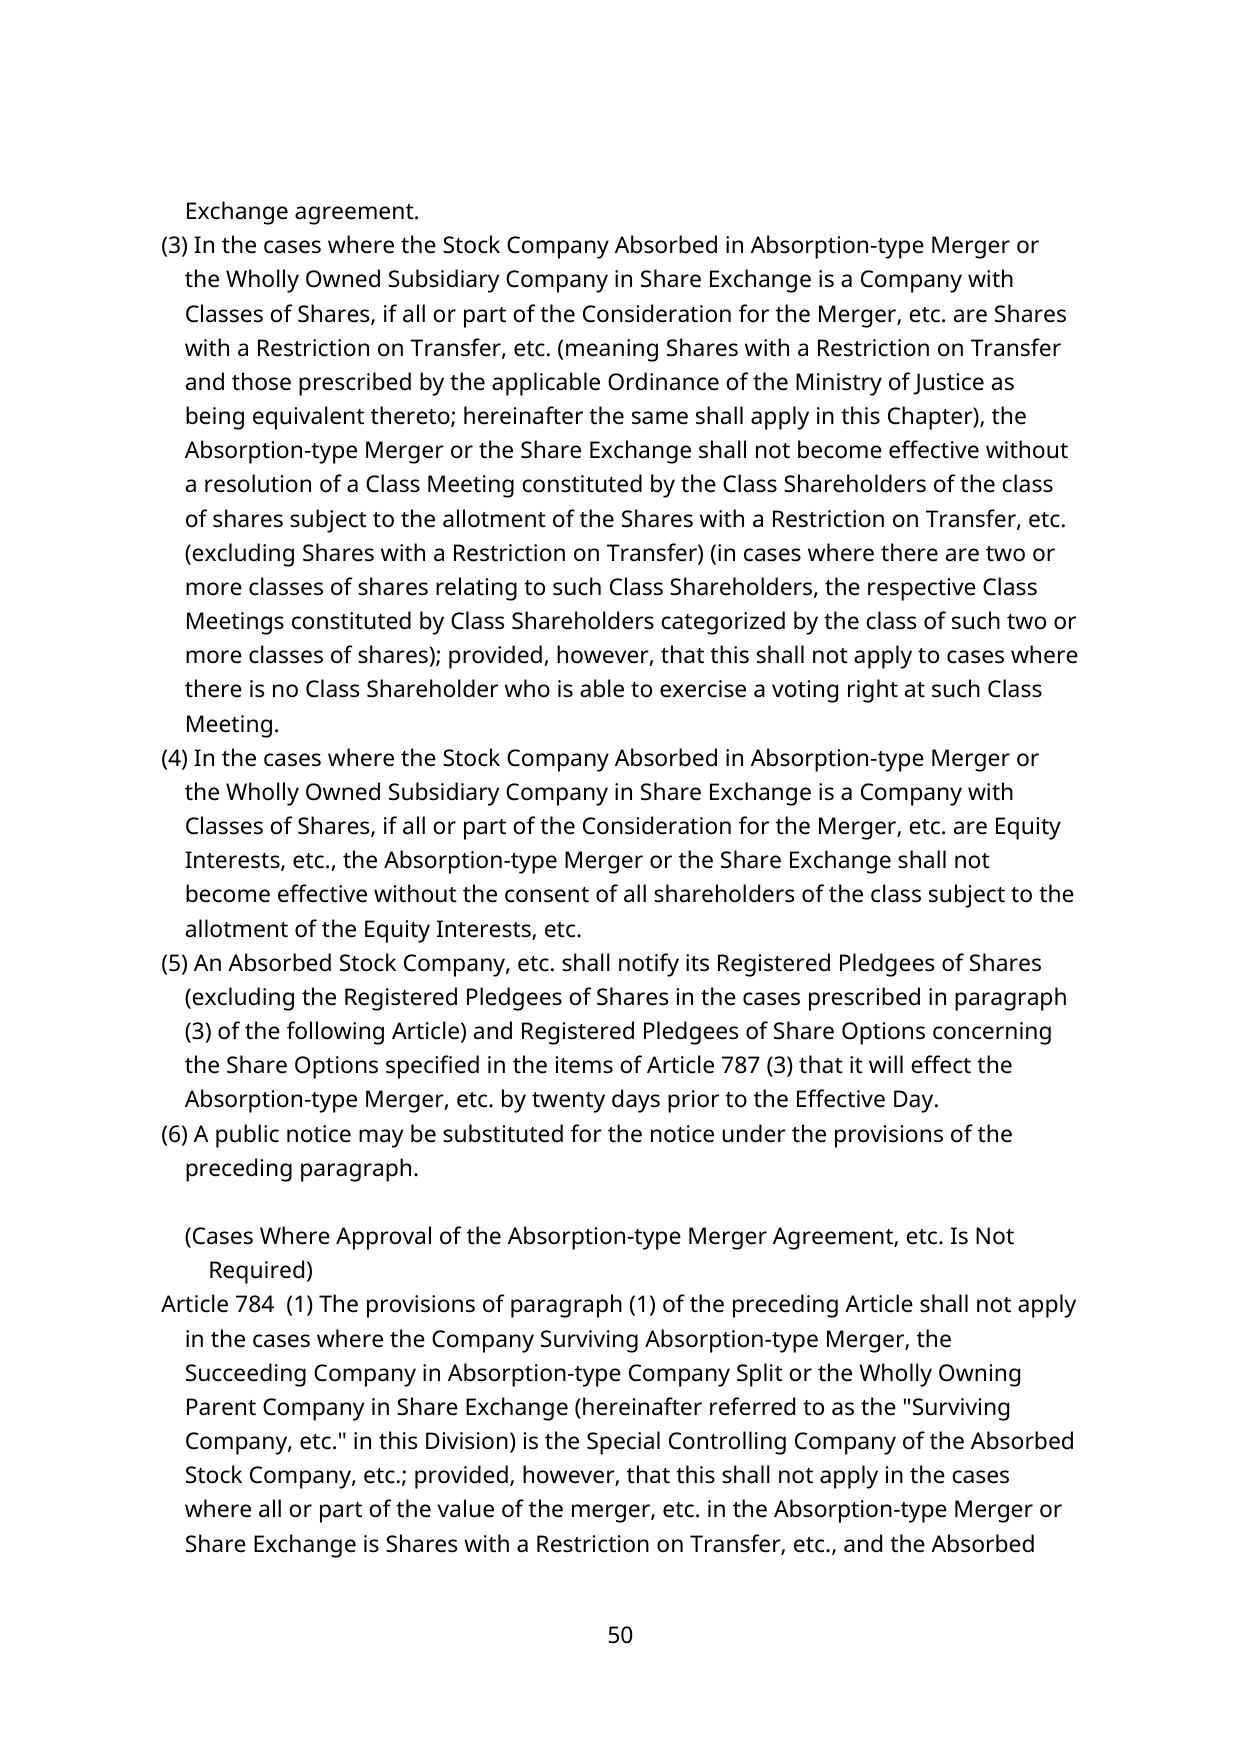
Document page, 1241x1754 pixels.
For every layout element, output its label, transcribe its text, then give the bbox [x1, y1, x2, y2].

text (4) In the cases where the Stock Company Absorbed in Absorption-type Merger or the Wholly Owned Subsidiary Company in Share Exchange is a Company with Classes of Shares, if all or part of the Consideration for the Merger, etc. are Equity Interests, etc., the Absorption-type Merger or the Share Exchange shall not become effective without the consent of all shareholders of the class subject to the allotment of the Equity Interests, etc. [161, 740, 1079, 945]
text (Cases Where Approval of the Absorption-type Merger Agreement, etc. Is Not Required) [184, 1219, 1079, 1287]
text (3) In the cases where the Stock Company Absorbed in Absorption-type Merger or the Wholly Owned Subsidiary Company in Share Exchange is a Company with Classes of Shares, if all or part of the Consideration for the Merger, etc. are Shares with a Restriction on Transfer, etc. (meaning Shares with a Restriction on Transfer and those prescribed by the applicable Ordinance of the Ministry of Justice as being equivalent thereto; hereinafter the same shall apply in this Chapter), the Absorption-type Merger or the Share Exchange shall not become effective without a resolution of a Class Meeting constituted by the Class Shareholders of the class of shares subject to the allotment of the Shares with a Restriction on Transfer, etc. (excluding Shares with a Restriction on Transfer) (in cases where there are two or more classes of shares relating to such Class Shareholders, the respective Class Meetings constituted by Class Shareholders categorized by the class of such two or more classes of shares); provided, however, that this shall not apply to cases where there is no Class Shareholder who is able to exercise a voting right at such Class Meeting. [161, 228, 1079, 740]
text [161, 1287, 1079, 1560]
text (5) An Absorbed Stock Company, etc. shall notify its Registered Pledgees of Shares (excluding the Registered Pledgees of Shares in the cases prescribed in paragraph (3) of the following Article) and Registered Pledgees of Share Options concerning the Share Options specified in the items of Article 787 (3) that it will effect the Absorption-type Merger, etc. by twenty days prior to the Effective Day. [161, 945, 1079, 1116]
text (6) A public notice may be substituted for the notice under the provisions of the preceding paragraph. [161, 1116, 1079, 1184]
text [161, 194, 1079, 228]
